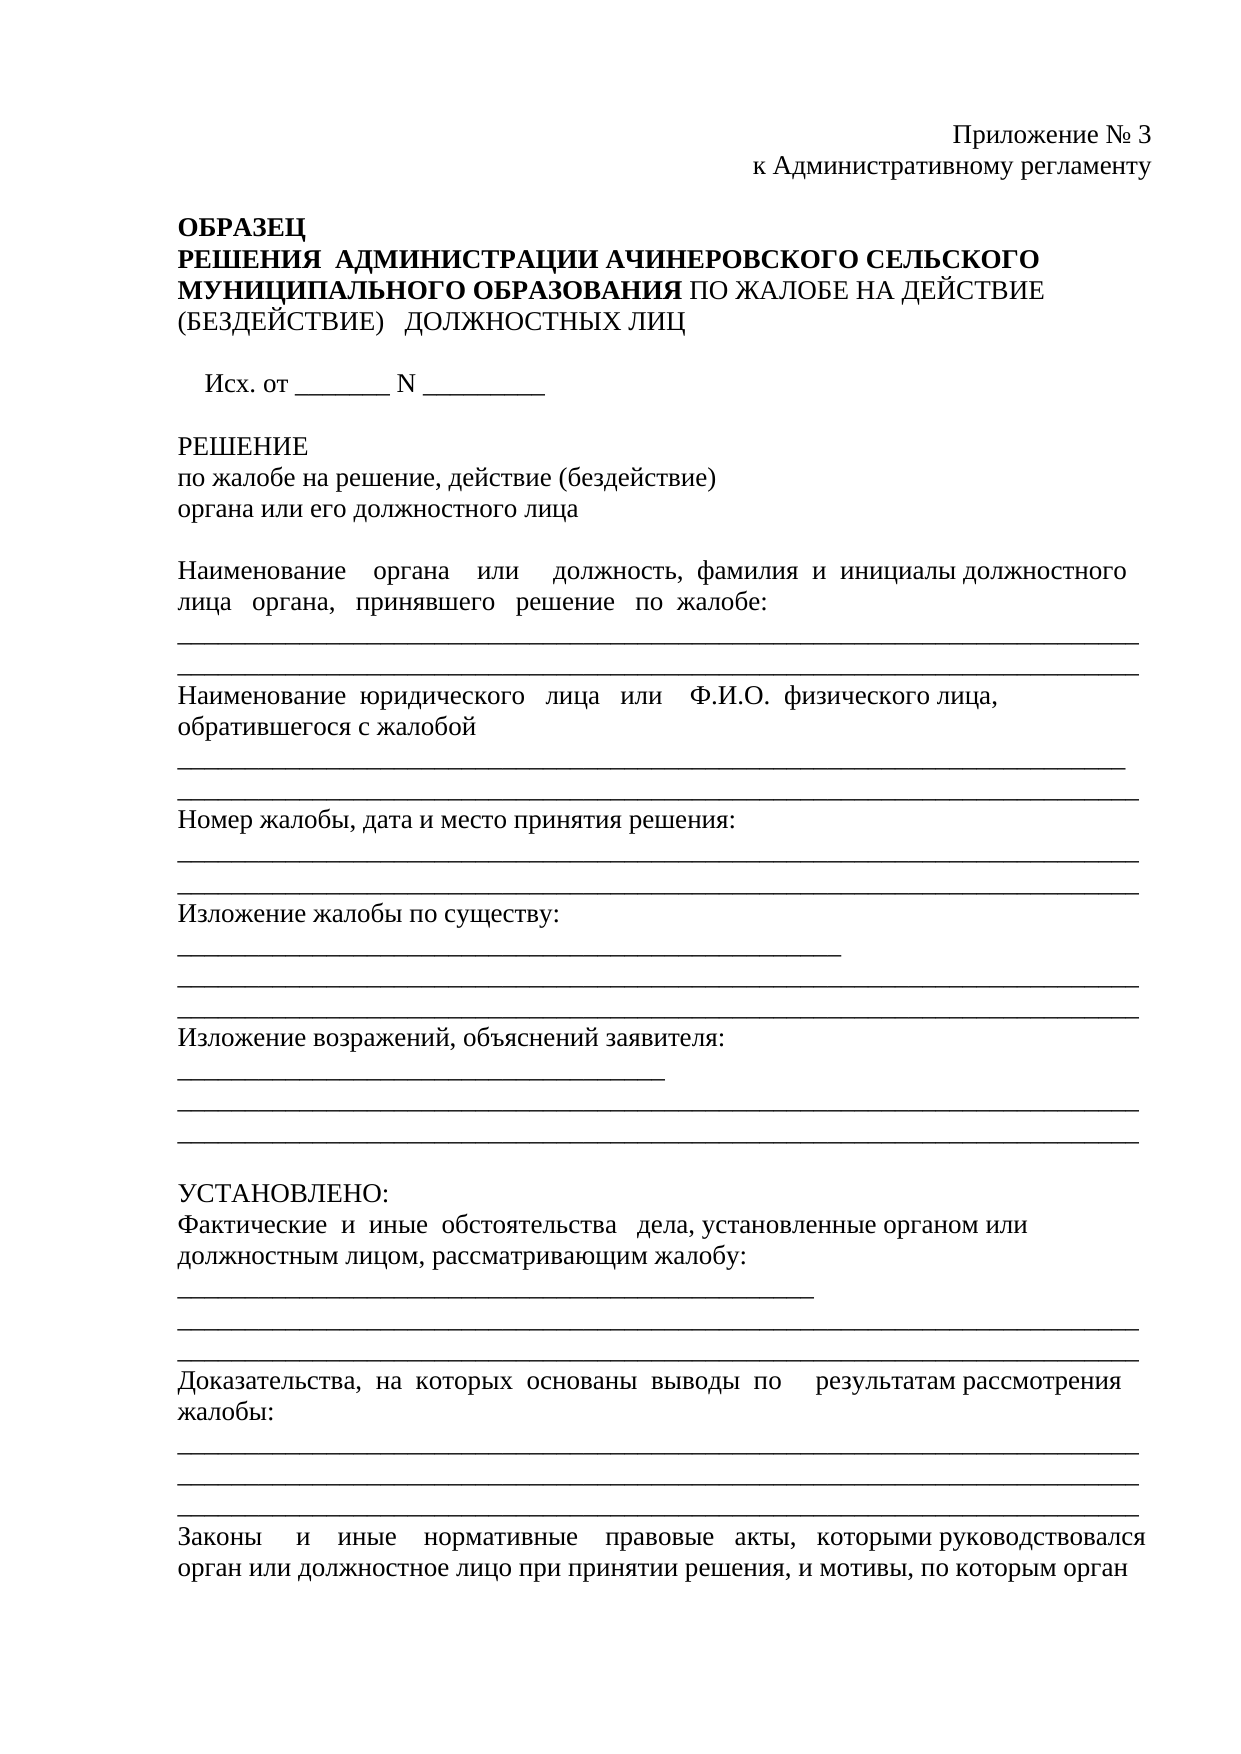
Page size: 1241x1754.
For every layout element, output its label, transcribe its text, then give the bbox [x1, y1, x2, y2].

text ОБРАЗЕЦ [177, 212, 1152, 243]
text УСТАНОВЛЕНО: [177, 1177, 1152, 1208]
text _______________________________________________________________________ [177, 1302, 1152, 1333]
text _______________________________________________________________________ [177, 772, 1152, 803]
text _______________________________________________________________________ [177, 1084, 1152, 1115]
text Доказательства, на которых основаны выводы по результатам рассмотрения жалобы: [177, 1364, 1152, 1426]
text Наименование юридического лица или Ф.И.О. физического лица, обратившегося с жалобой ______________________________________________________________________ [177, 679, 1152, 772]
text Изложение возражений, объяснений заявителя: ____________________________________ [177, 1021, 1152, 1084]
text РЕШЕНИЕ [177, 429, 1152, 461]
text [177, 1520, 1152, 1582]
text _______________________________________________________________________ [177, 1115, 1152, 1146]
text _______________________________________________________________________ [177, 959, 1152, 990]
text Изложение жалобы по существу: _________________________________________________ [177, 897, 1152, 959]
text _______________________________________________________________________ [177, 648, 1152, 679]
text по жалобе на решение, действие (бездействие) [177, 461, 1152, 492]
text Приложение № 3 [177, 118, 1152, 149]
text органа или его должностного лица [177, 492, 1152, 523]
text _______________________________________________________________________ [177, 1333, 1152, 1364]
text Исх. от _______ N _________ [177, 367, 1152, 398]
text РЕШЕНИЯ АДМИНИСТРАЦИИ АЧИНЕРОВСКОГО СЕЛЬСКОГО МУНИЦИПАЛЬНОГО ОБРАЗОВАНИЯ ПО ЖАЛОБЕ НА ДЕЙСТВИЕ (БЕЗДЕЙСТВИЕ) ДОЛЖНОСТНЫХ ЛИЦ [177, 243, 1152, 336]
text к Административному регламенту [177, 149, 1152, 180]
text _______________________________________________________________________ [177, 990, 1152, 1021]
text _______________________________________________________________________ [177, 1426, 1152, 1457]
text Фактические и иные обстоятельства дела, установленные органом или должностным лицом, рассматривающим жалобу: _______________________________________________ [177, 1208, 1152, 1302]
text Наименование органа или должность, фамилия и инициалы должностного лица органа, принявшего решение по жалобе: _______________________________________________________________________ [177, 554, 1152, 648]
text _______________________________________________________________________ [177, 1488, 1152, 1520]
text _______________________________________________________________________ [177, 1457, 1152, 1488]
text Номер жалобы, дата и место принятия решения: ______________________________________________________________________________________________________________________________________________ [177, 803, 1152, 897]
